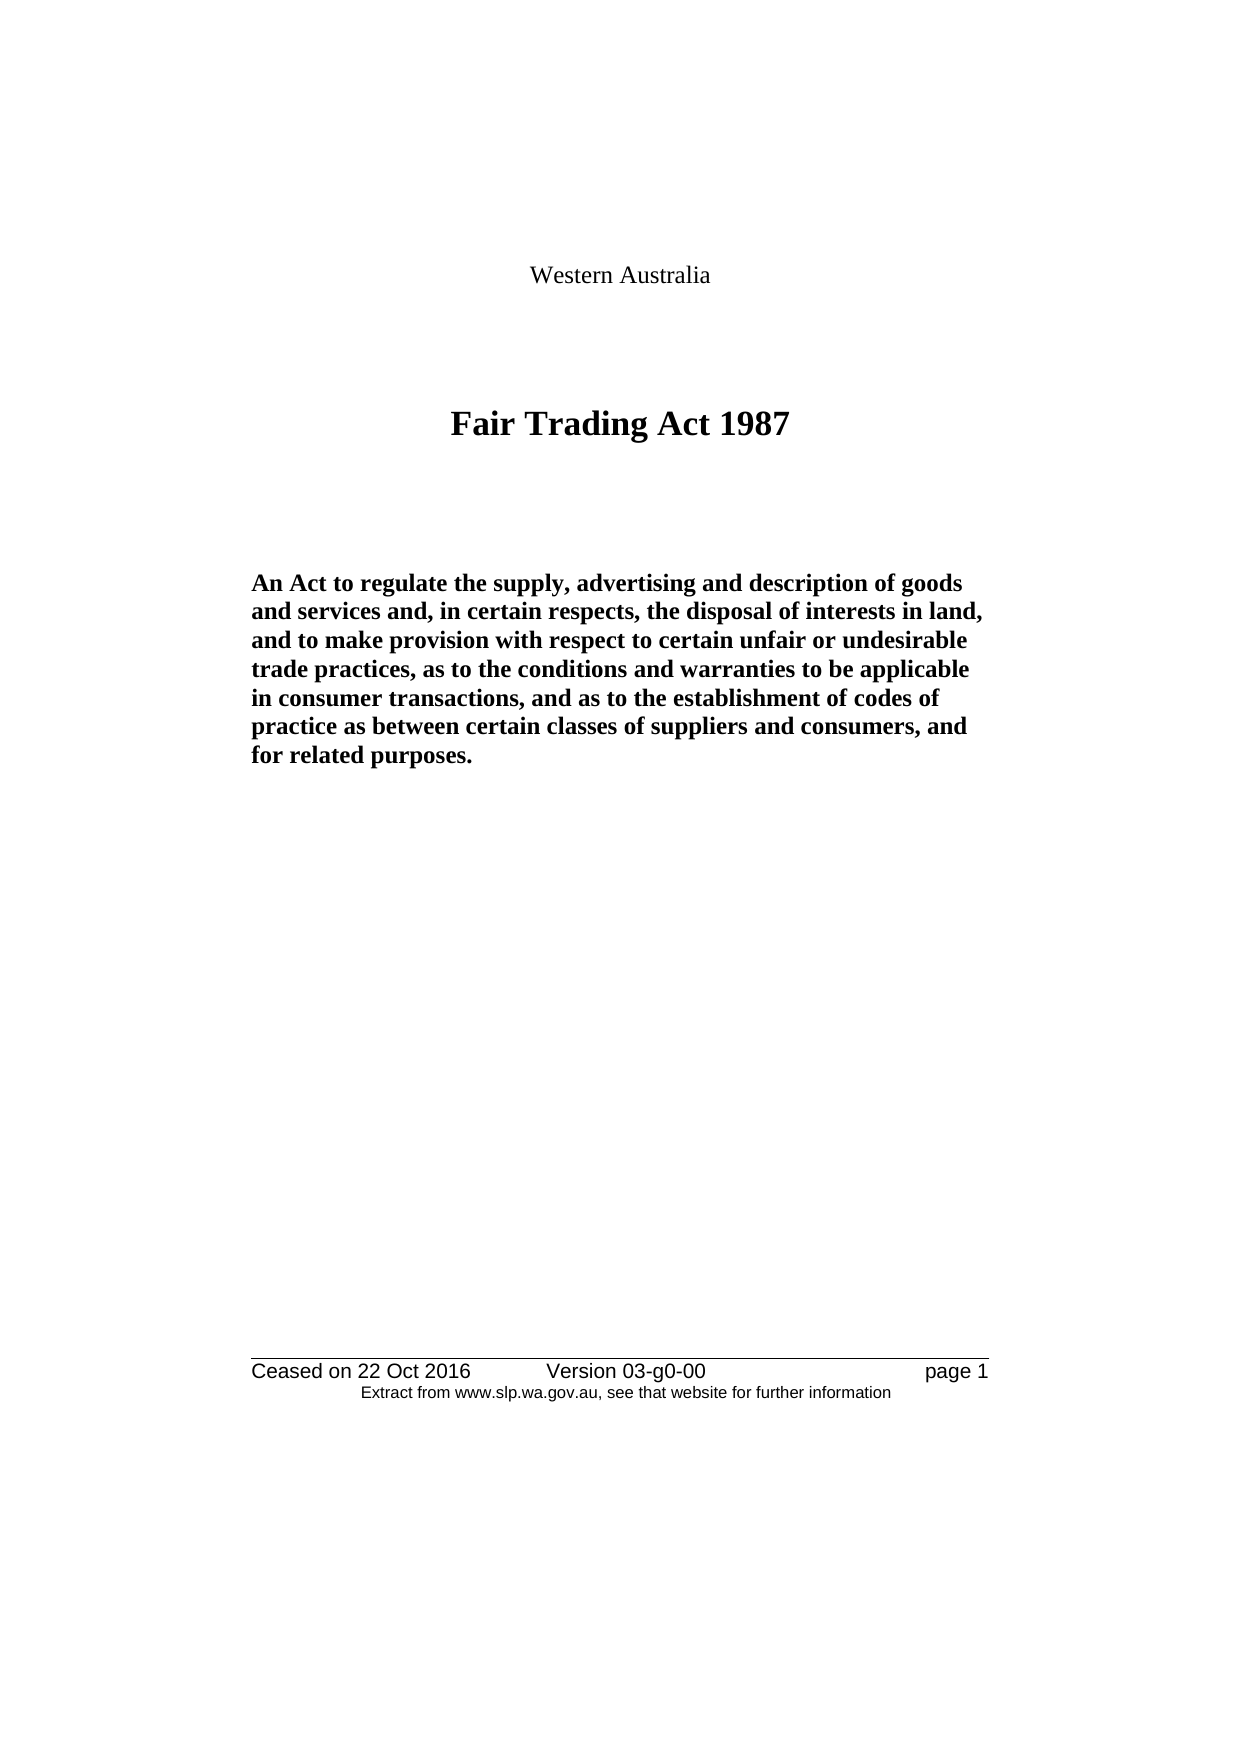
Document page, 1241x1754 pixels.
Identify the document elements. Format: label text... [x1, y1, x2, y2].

title An Act to regulate the supply, advertising and description of goods and services and, in certain respects, the disposal of interests in land, and to make provision with respect to certain unfair or undesirable trade practices, as to the conditions and warranties to be applicable in consumer transactions, and as to the establishment of codes of practice as between certain classes of suppliers and consumers, and for related purposes. [251, 568, 989, 769]
text Western Australia [251, 261, 989, 289]
text Fair Trading Act 1987 [251, 402, 989, 443]
